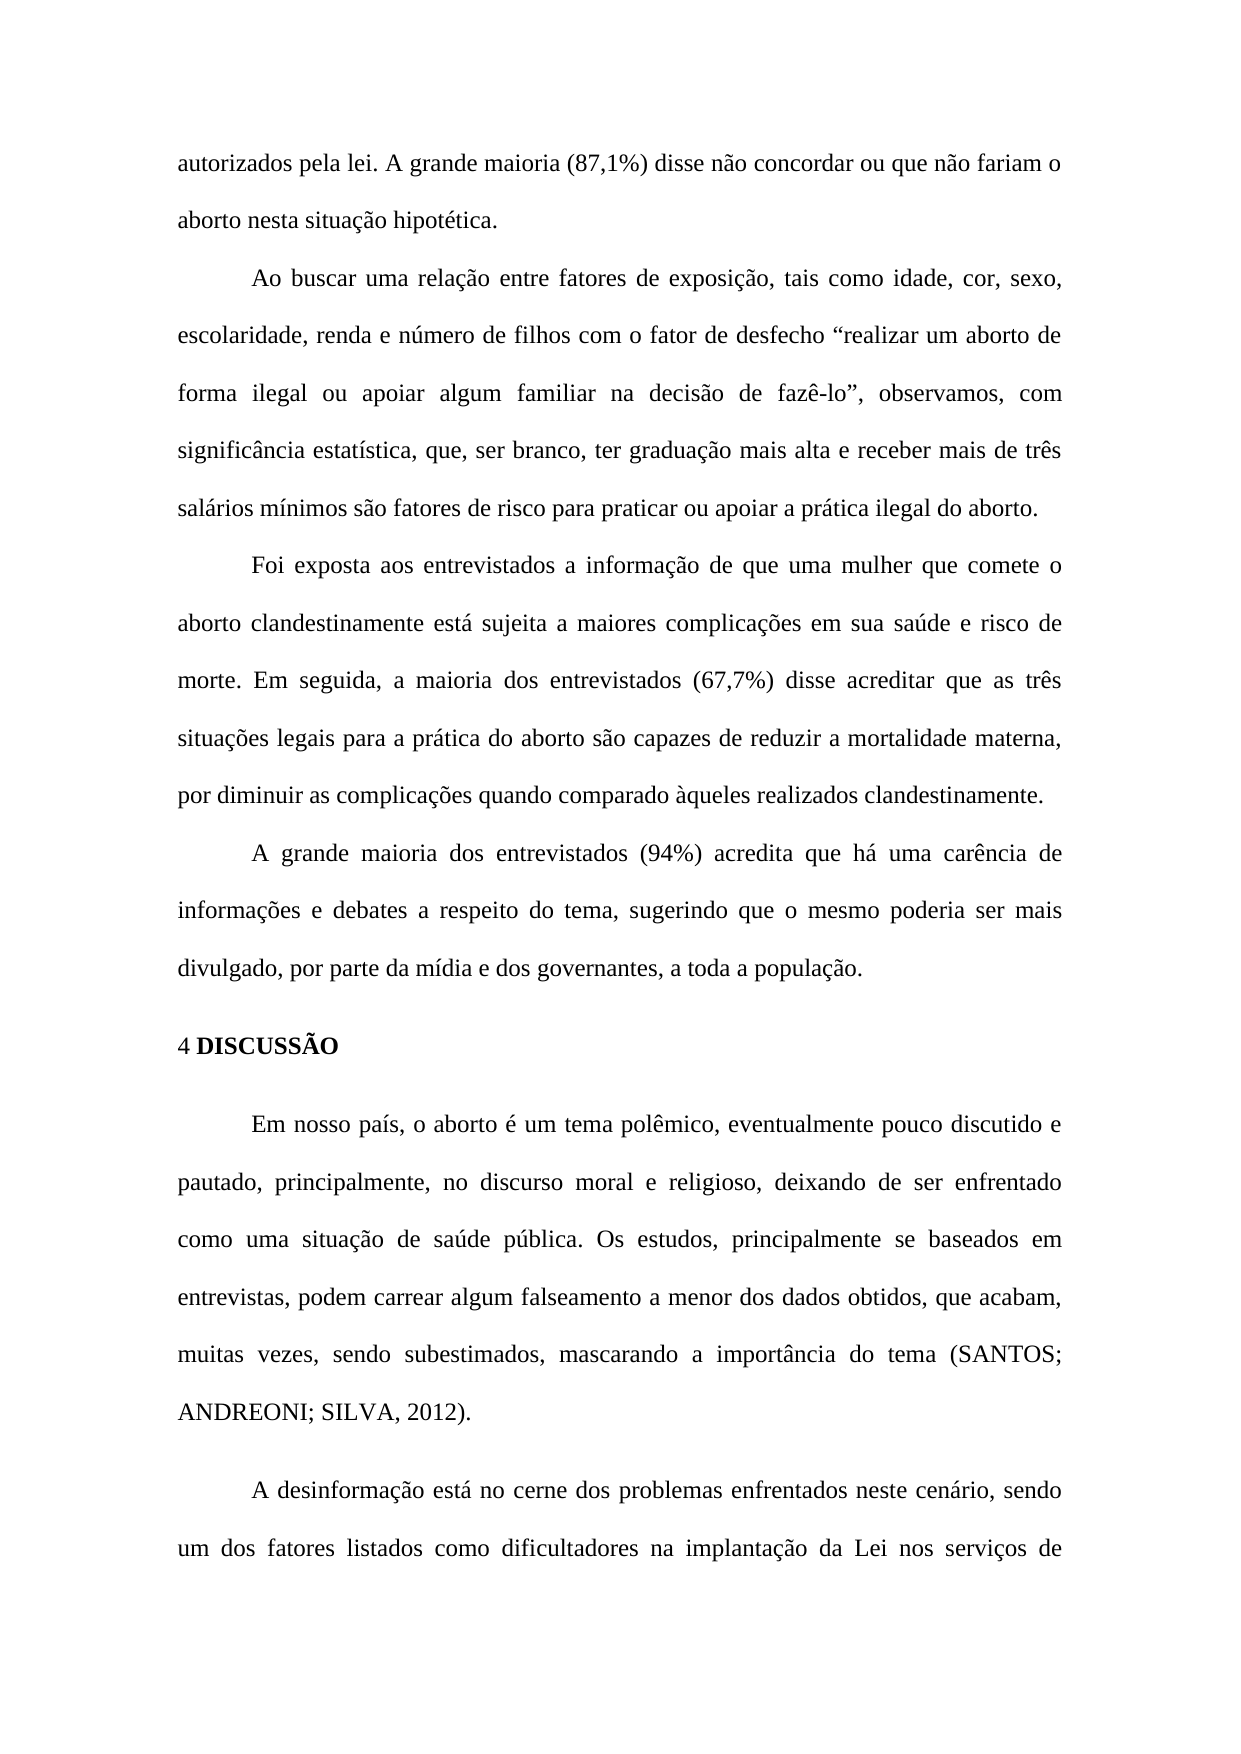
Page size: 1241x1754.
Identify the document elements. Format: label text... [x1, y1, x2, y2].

text Ao buscar uma relação entre fatores de exposição, tais como idade, cor, sexo, escolaridade, renda e número de filhos com o fator de desfecho “realizar um aborto de forma ilegal ou apoiar algum familiar na decisão de fazê-lo”, observamos, com significância estatística, que, ser branco, ter graduação mais alta e receber mais de três salários mínimos são fatores de risco para praticar ou apoiar a prática ilegal do aborto. [177, 263, 1063, 521]
text 4 DISCUSSÃO [177, 1031, 1063, 1060]
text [177, 1475, 1063, 1561]
text A grande maioria dos entrevistados (94%) acredita que há uma carência de informações e debates a respeito do tema, sugerindo que o mesmo poderia ser mais divulgado, por parte da mídia e dos governantes, a toda a população. [177, 838, 1063, 981]
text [177, 148, 1063, 234]
text Em nosso país, o aborto é um tema polêmico, eventualmente pouco discutido e pautado, principalmente, no discurso moral e religioso, deixando de ser enfrentado como uma situação de saúde pública. Os estudos, principalmente se baseados em entrevistas, podem carrear algum falseamento a menor dos dados obtidos, que acabam, muitas vezes, sendo subestimados, mascarando a importância do tema (SANTOS; ANDREONI; SILVA, 2012). [177, 1109, 1063, 1426]
text Foi exposta aos entrevistados a informação de que uma mulher que comete o aborto clandestinamente está sujeita a maiores complicações em sua saúde e risco de morte. Em seguida, a maioria dos entrevistados (67,7%) disse acreditar que as três situações legais para a prática do aborto são capazes de reduzir a mortalidade materna, por diminuir as complicações quando comparado àqueles realizados clandestinamente. [177, 550, 1063, 809]
